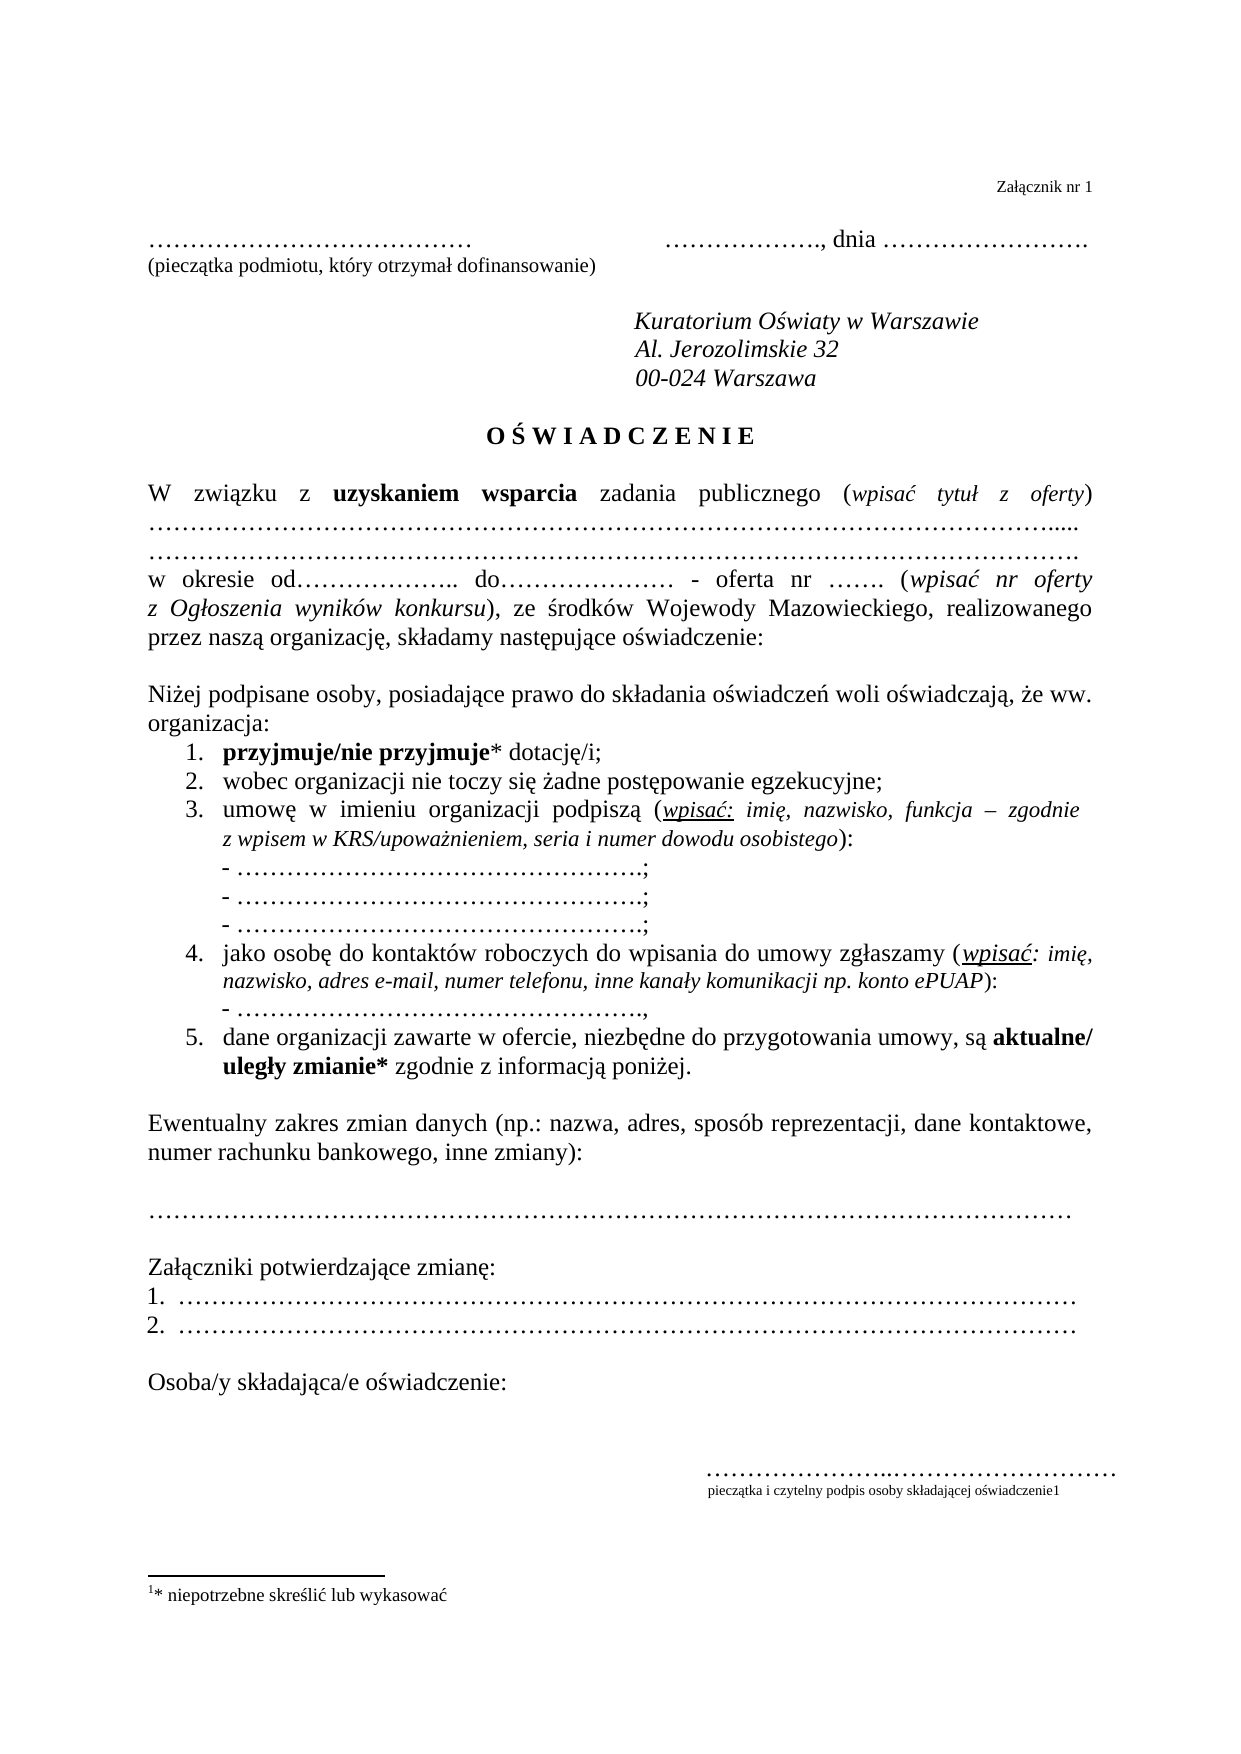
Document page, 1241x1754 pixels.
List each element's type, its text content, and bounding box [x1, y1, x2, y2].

text Niżej podpisane osoby, posiadające prawo do składania oświadczeń woli oświadczają, że ww. organizacja: [148, 679, 1093, 737]
list dane organizacji zawarte w ofercie, niezbędne do przygotowania umowy, są aktualne/ uległy zmianie* zgodnie z informacją poniżej. [185, 1022, 1093, 1080]
list przyjmuje/nie przyjmuje* dotację/i; [185, 737, 1093, 766]
text Kuratorium Oświaty w Warszawie [148, 306, 1093, 334]
text ………………………………… ………………., dnia ……………………. [148, 224, 1093, 253]
text 00-024 Warszawa [635, 363, 1093, 392]
text pieczątka i czytelny podpis osoby składającej oświadczenie [148, 1482, 1117, 1511]
text Ewentualny zakres zmian danych (np.: nazwa, adres, sposób reprezentacji, dane kontaktowe, numer rachunku bankowego, inne zmiany): [148, 1108, 1093, 1166]
list ……………………………………………………………………………………………… [146, 1281, 1093, 1310]
list jako osobę do kontaktów roboczych do wpisania do umowy zgłaszamy (wpisać: imię, nazwisko, adres e-mail, numer telefonu, inne kanały komunikacji np. konto ePUAP): [185, 938, 1093, 993]
text (pieczątka podmiotu, który otrzymał dofinansowanie) [148, 253, 1093, 277]
text Osoba/y składająca/e oświadczenie: [148, 1367, 1093, 1396]
text Załącznik nr 1 [766, 176, 1093, 196]
text Al. Jerozolimskie 32 [635, 334, 1093, 363]
text - ………………………………………….; [185, 909, 1093, 938]
text …………………..……………………… [148, 1453, 1117, 1482]
text - ………………………………………….; [185, 852, 1093, 881]
text O Ś W I A D C Z E N I E [148, 421, 1093, 449]
text ………………………………………………………………………………………………… [148, 1195, 1093, 1223]
list ……………………………………………………………………………………………… [146, 1310, 1093, 1338]
list wobec organizacji nie toczy się żadne postępowanie egzekucyjne; [185, 766, 1093, 794]
text - …………………………………………., [185, 993, 1093, 1022]
text - ………………………………………….; [185, 881, 1093, 909]
text Załączniki potwierdzające zmianę: [148, 1252, 1093, 1281]
list umowę w imieniu organizacji podpiszą (wpisać: imię, nazwisko, funkcja – zgodnie z wpisem w KRS/upoważnieniem, seria i numer dowodu osobistego): [185, 794, 1093, 852]
text W związku z uzyskaniem wsparcia zadania publicznego (wpisać tytuł z oferty) ……………………………………………………………………………………………….....…………………………………………………………………………………………………. w okresie od……………….. do………………… - oferta nr ……. (wpisać nr oferty z Ogłoszenia wyników konkursu), ze środków Wojewody Mazowieckiego, realizowanego przez naszą organizację, składamy następujące oświadczenie: [148, 478, 1093, 651]
